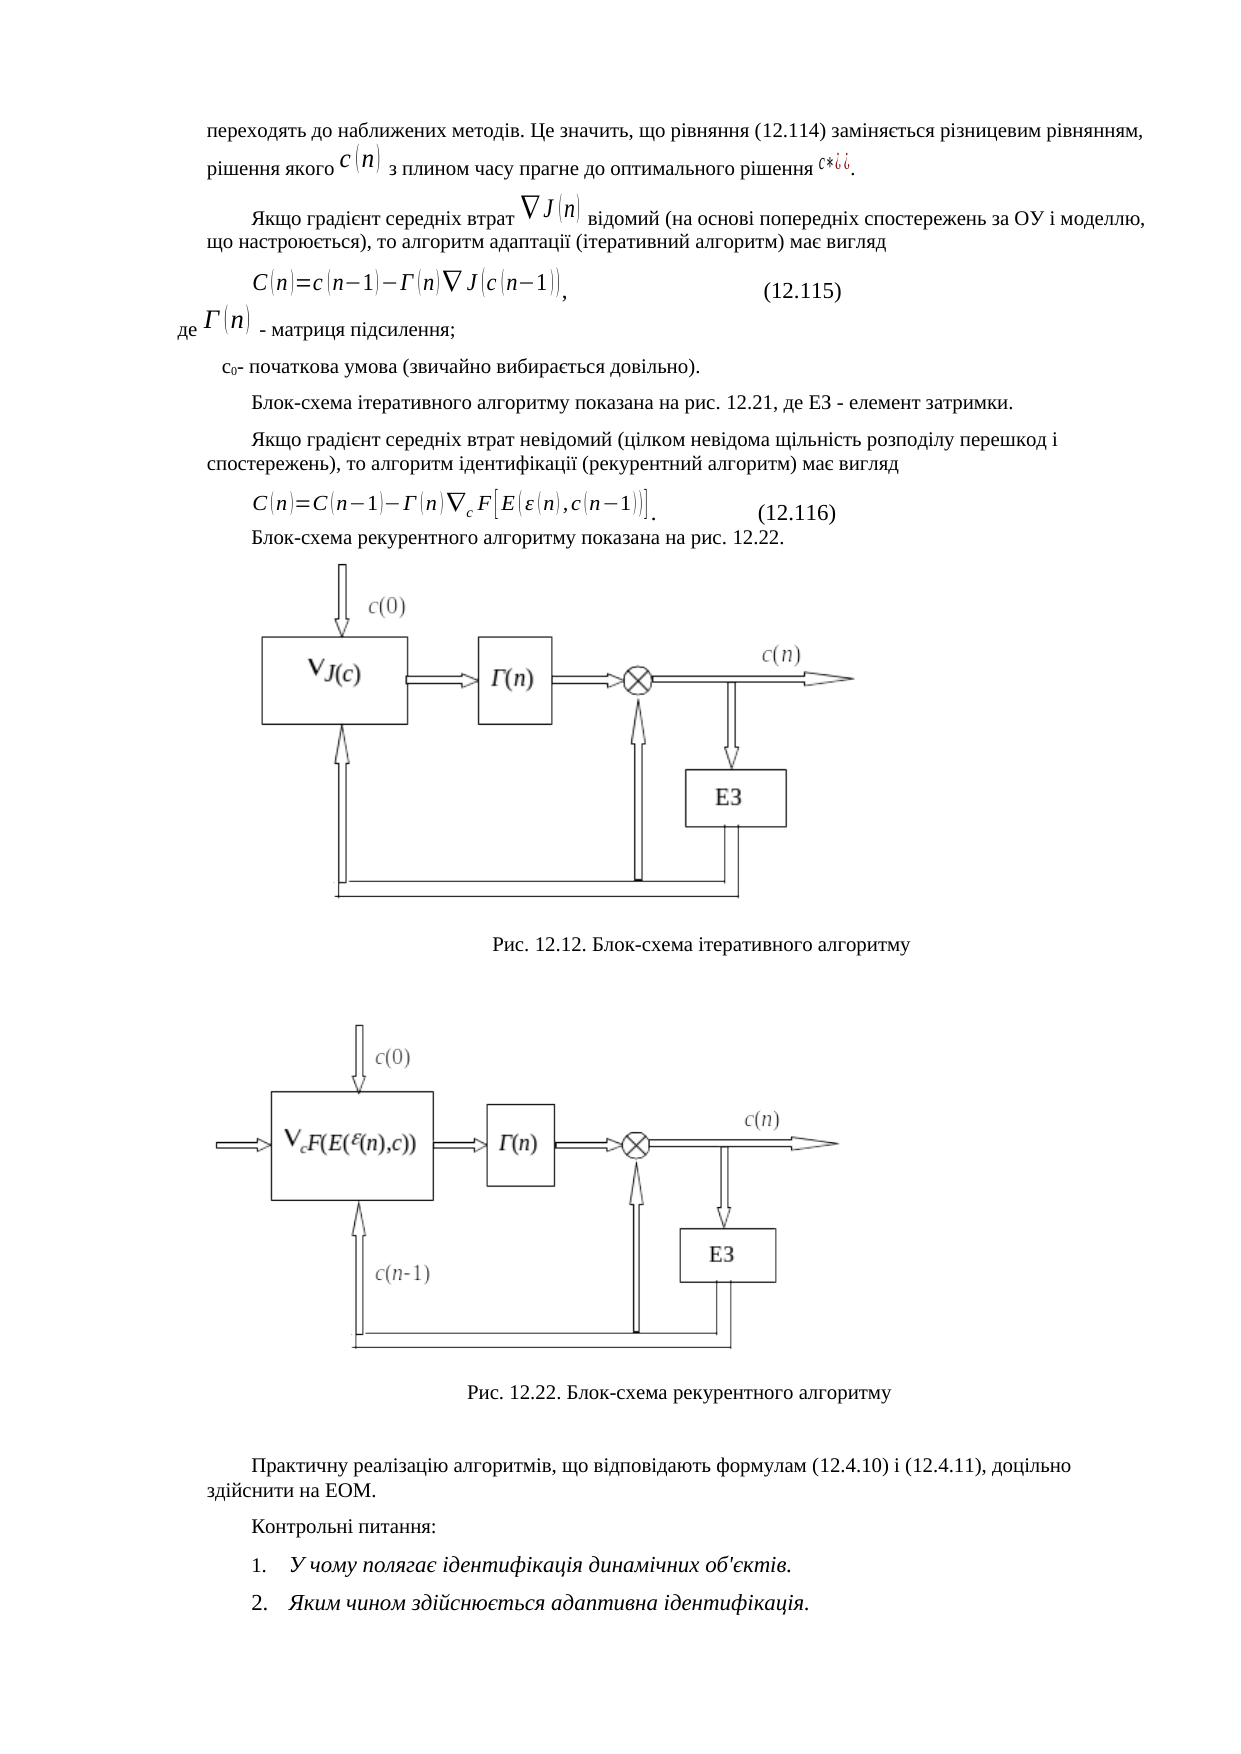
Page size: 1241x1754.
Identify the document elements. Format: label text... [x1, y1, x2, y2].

text , (12.115) [177, 266, 1152, 304]
list Яким чином здійснюється адаптивна ідентифікація. [251, 1589, 1152, 1616]
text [207, 118, 1152, 179]
text Блок-схема ітеративного алгоритму показана на рис. 12.21, де ЕЗ - елемент затримки. [207, 390, 1152, 414]
text де - матриця підсилення; [177, 304, 1152, 341]
text Рис. 12.22. Блок-схема рекурентного алгоритму [207, 1380, 1152, 1404]
text . (12.116) [177, 487, 1152, 525]
text Блок-схема рекурентного алгоритму показана на рис. 12.22. [207, 525, 1152, 549]
text Якщо градієнт середніх втрат невідомий (цілком невідома щільність розподілу перешкод і спостережень), то алгоритм ідентифікації (рекурентний алгоритм) має вигляд [207, 427, 1152, 475]
text Якщо градієнт середніх втрат відомий (на основі попередніх спостережень за ОУ і моделлю, що настроюється), то алгоритм адаптації (ітеративний алгоритм) має вигляд [207, 192, 1152, 253]
text c0- початкова умова (звичайно вибирається довільно). [222, 354, 1152, 378]
text Рис. 12.12. Блок-схема ітеративного алгоритму [207, 932, 1152, 956]
text Практичну реалізацію алгоритмів, що відповідають формулам (12.4.10) і (12.4.11), доцільно здійснити на ЕОМ. [207, 1453, 1152, 1502]
list У чому полягає ідентифікація динамічних об'єктів. [251, 1551, 1152, 1577]
text Контрольні питання: [207, 1514, 1152, 1538]
